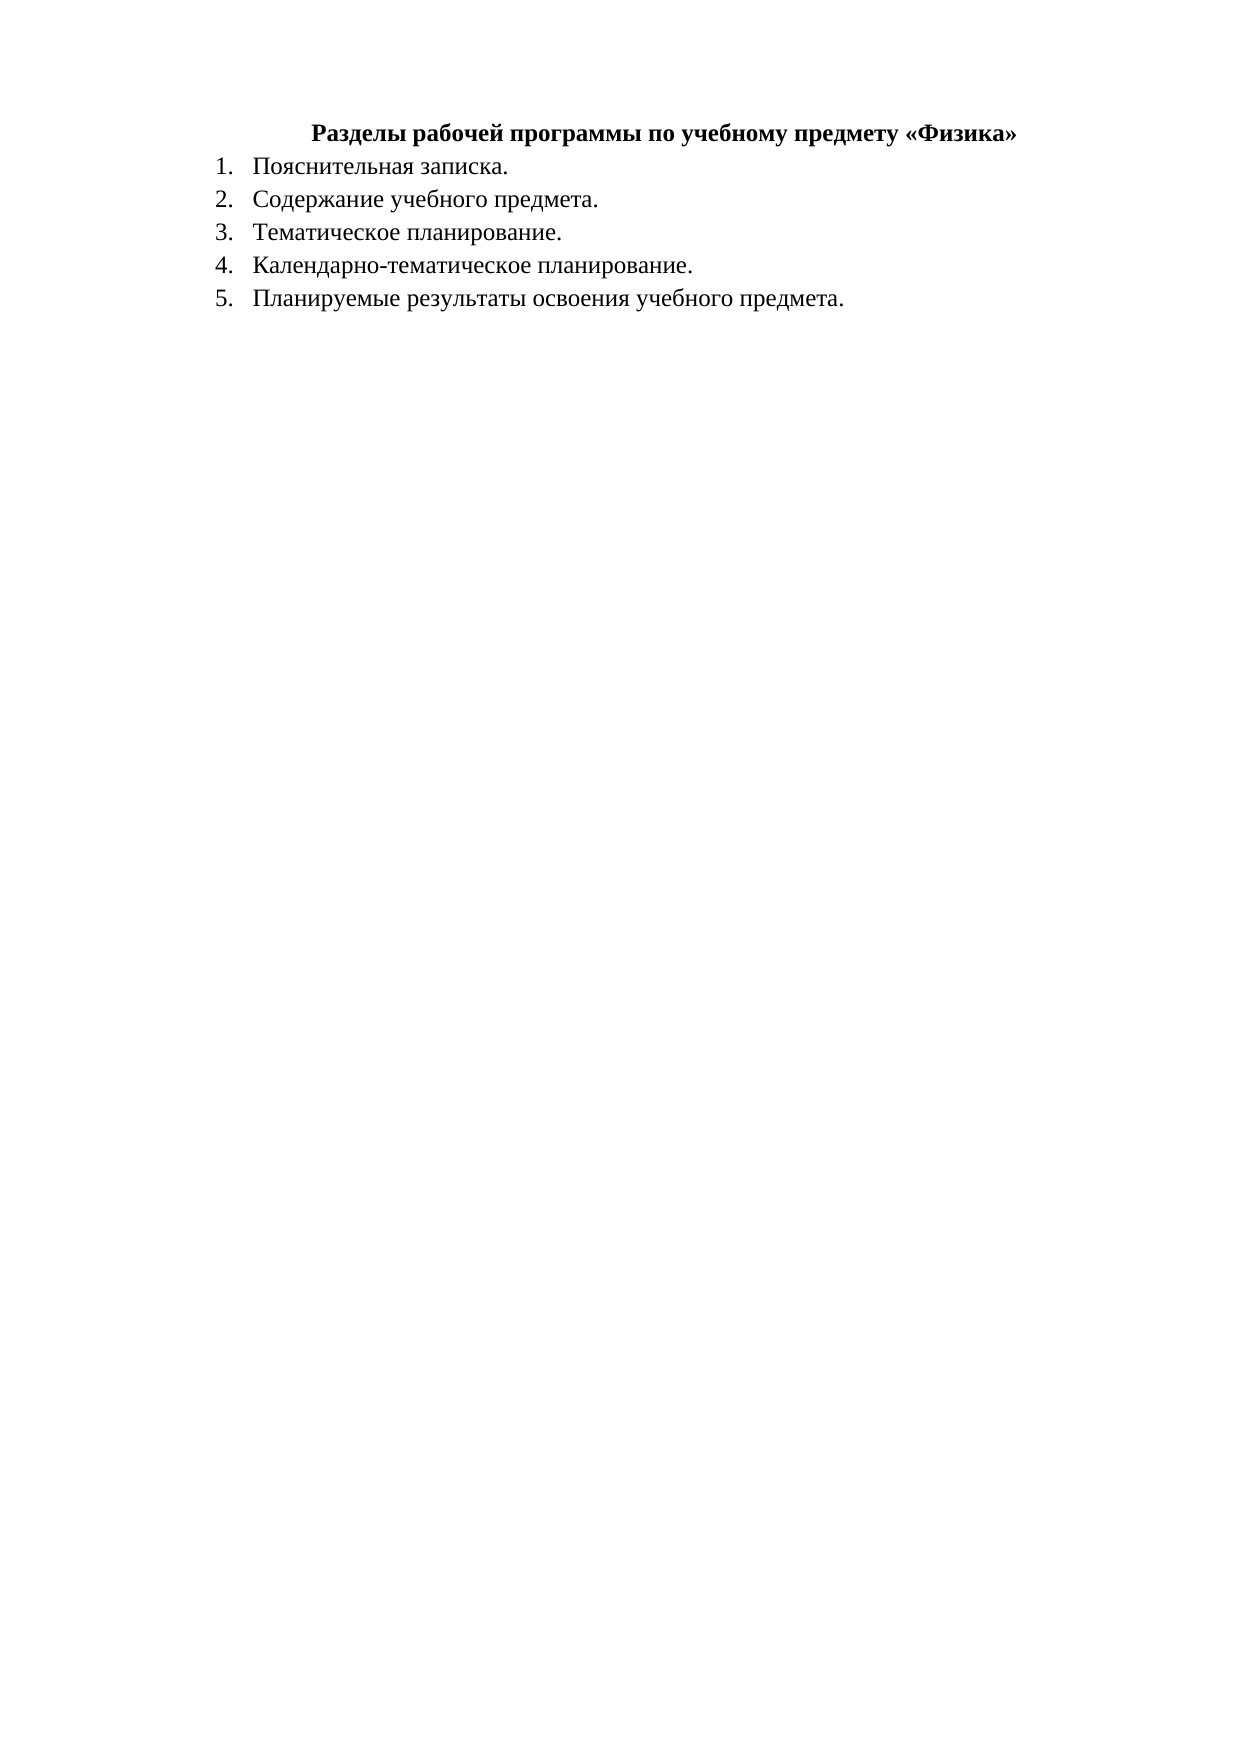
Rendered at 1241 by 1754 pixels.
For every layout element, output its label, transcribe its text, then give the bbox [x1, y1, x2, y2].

list Планируемые результаты освоения учебного предмета. [215, 283, 1152, 312]
list Содержание учебного предмета. [215, 184, 1152, 213]
list Календарно-тематическое планирование. [215, 250, 1152, 279]
list Тематическое планирование. [215, 217, 1152, 246]
text Разделы рабочей программы по учебному предмету «Физика» [177, 118, 1152, 147]
list Пояснительная записка. [215, 151, 1152, 180]
